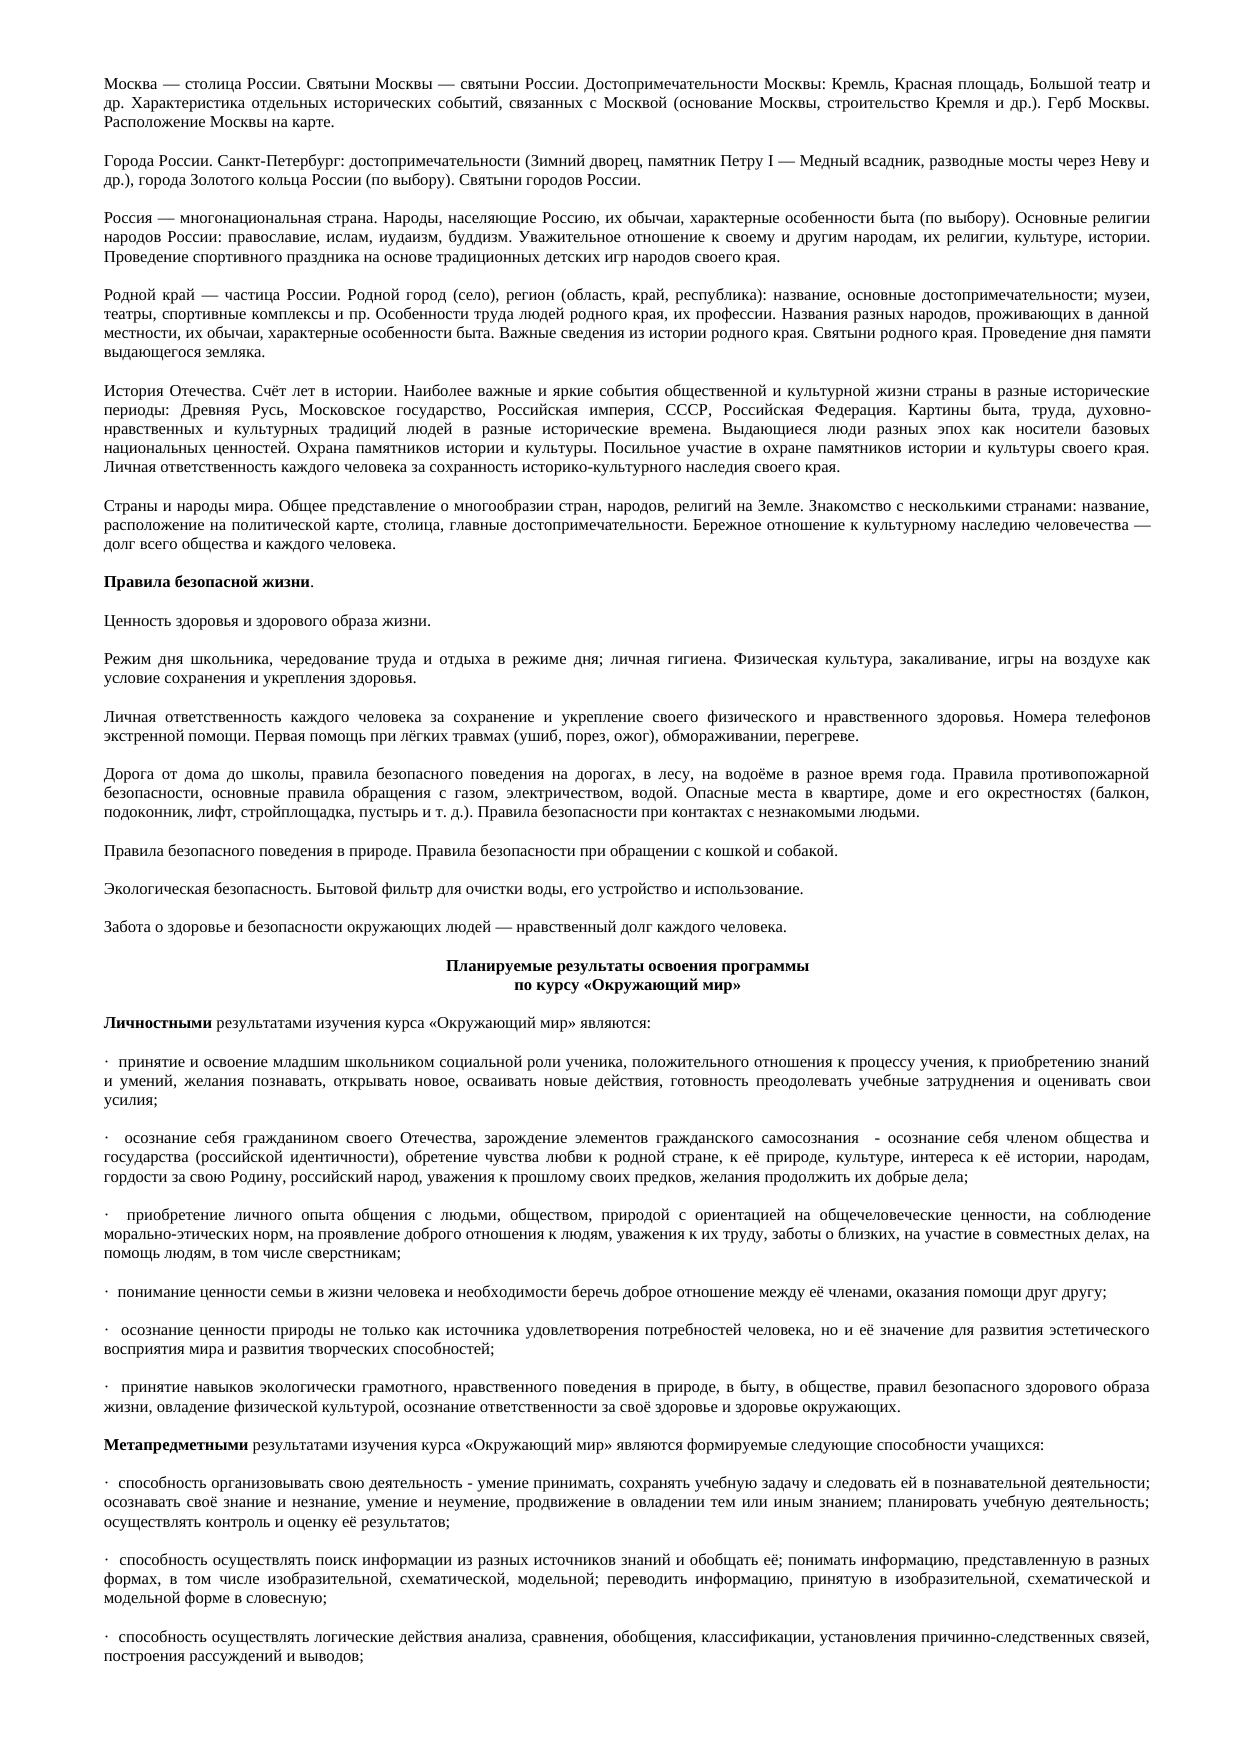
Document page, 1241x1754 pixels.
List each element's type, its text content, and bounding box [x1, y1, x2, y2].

text История Отечества. Счёт лет в истории. Наиболее важные и яркие события общественной и культурной жизни страны в разные исторические периоды: Древняя Русь, Московское государство, Российская империя, СССР, Российская Федерация. Картины быта, труда, духовно-нравственных и культурных традиций людей в разные исторические времена. Выдающиеся люди разных эпох как носители базовых национальных ценностей. Охрана памятников истории и культуры. Посильное участие в охране памятников истории и культуры своего края. Личная ответственность каждого человека за сохранность историко-культурного наследия своего края. [103, 381, 1152, 476]
text · способность осуществлять логические действия анализа, сравнения, обобщения, классификации, установления причинно-следственных связей, построения рассуждений и выводов; [103, 1626, 1152, 1665]
text Города России. Санкт-Петербург: достопримечательности (Зимний дворец, памятник Петру I — Медный всадник, разводные мосты через Неву и др.), города Золотого кольца России (по выбору). Святыни городов России. [103, 151, 1152, 189]
text Планируемые результаты освоения программы [103, 956, 1152, 975]
text Москва — столица России. Святыни Москвы — святыни России. Достопримечательности Москвы: Кремль, Красная площадь, Большой театр и др. Характеристика отдельных исторических событий, связанных с Москвой (основание Москвы, строительство Кремля и др.). Герб Москвы. Расположение Москвы на карте. [103, 74, 1152, 131]
text по курсу «Окружающий мир» [103, 975, 1152, 994]
text Россия — многонациональная страна. Народы, населяющие Россию, их обычаи, характерные особенности быта (по выбору). Основные религии народов России: православие, ислам, иудаизм, буддизм. Уважительное отношение к своему и другим народам, их религии, культуре, истории. Проведение спортивного праздника на основе традиционных детских игр народов своего края. [103, 208, 1152, 266]
text · принятие навыков экологически грамотного, нравственного поведения в природе, в быту, в обществе, правил безопасного здорового образа жизни, овладение физической культурой, осознание ответственности за своё здоровье и здоровье окружающих. [103, 1377, 1152, 1416]
text Страны и народы мира. Общее представление о многообразии стран, народов, религий на Земле. Знакомство с несколькими странами: название, расположение на политической карте, столица, главные достопримечательности. Бережное отношение к культурному наследию человечества — долг всего общества и каждого человека. [103, 496, 1152, 553]
text Личностными результатами изучения курса «Окружающий мир» являются: [103, 1013, 1152, 1032]
text Родной край — частица России. Родной город (село), регион (область, край, республика): название, основные достопримечательности; музеи, театры, спортивные комплексы и пр. Особенности труда людей родного края, их профессии. Названия разных народов, проживающих в данной местности, их обычаи, характерные особенности быта. Важные сведения из истории родного края. Святыни родного края. Проведение дня памяти выдающегося земляка. [103, 285, 1152, 361]
text Дорога от дома до школы, правила безопасного поведения на дорогах, в лесу, на водоёме в разное время года. Правила противопожарной безопасности, основные правила обращения с газом, электричеством, водой. Опасные места в квартире, доме и его окрестностях (балкон, подоконник, лифт, стройплощадка, пустырь и т. д.). Правила безопасности при контактах с незнакомыми людьми. [103, 764, 1152, 821]
text · осознание себя гражданином своего Отечества, зарождение элементов гражданского самосознания - осознание себя членом общества и государства (российской идентичности), обретение чувства любви к родной стране, к её природе, культуре, интереса к её истории, народам, гордости за свою Родину, российский народ, уважения к прошлому своих предков, желания продолжить их добрые дела; [103, 1128, 1152, 1186]
text Метапредметными результатами изучения курса «Окружающий мир» являются формируемые следующие способности учащихся: [103, 1435, 1152, 1454]
text Правила безопасной жизни. [103, 572, 1152, 591]
text · приобретение личного опыта общения с людьми, обществом, природой с ориентацией на общечеловеческие ценности, на соблюдение морально-этических норм, на проявление доброго отношения к людям, уважения к их труду, заботы о близких, на участие в совместных делах, на помощь людям, в том числе сверстникам; [103, 1205, 1152, 1262]
text · принятие и освоение младшим школьником социальной роли ученика, положительного отношения к процессу учения, к приобретению знаний и умений, желания познавать, открывать новое, осваивать новые действия, готовность преодолевать учебные затруднения и оценивать свои усилия; [103, 1051, 1152, 1109]
text Экологическая безопасность. Бытовой фильтр для очистки воды, его устройство и использование. [103, 879, 1152, 898]
text Режим дня школьника, чередование труда и отдыха в режиме дня; личная гигиена. Физическая культура, закаливание, игры на воздухе как условие сохранения и укрепления здоровья. [103, 649, 1152, 687]
text · понимание ценности семьи в жизни человека и необходимости беречь доброе отношение между её членами, оказания помощи друг другу; [103, 1281, 1152, 1301]
text Личная ответственность каждого человека за сохранение и укрепление своего физического и нравственного здоровья. Номера телефонов экстренной помощи. Первая помощь при лёгких травмах (ушиб, порез, ожог), обмораживании, перегреве. [103, 706, 1152, 745]
text Правила безопасного поведения в природе. Правила безопасности при обращении с кошкой и собакой. [103, 841, 1152, 860]
text Забота о здоровье и безопасности окружающих людей — нравственный долг каждого человека. [103, 917, 1152, 936]
text · способность осуществлять поиск информации из разных источников знаний и обобщать её; понимать информацию, представленную в разных формах, в том числе изобразительной, схематической, модельной; переводить информацию, принятую в изобразительной, схематической и модельной форме в словесную; [103, 1550, 1152, 1607]
text · осознание ценности природы не только как источника удовлетворения потребностей человека, но и её значение для развития эстетического восприятия мира и развития творческих способностей; [103, 1320, 1152, 1358]
text Ценность здоровья и здорового образа жизни. [103, 611, 1152, 630]
text · способность организовывать свою деятельность - умение принимать, сохранять учебную задачу и следовать ей в познавательной деятельности; осознавать своё знание и незнание, умение и неумение, продвижение в овладении тем или иным знанием; планировать учебную деятельность; осуществлять контроль и оценку её результатов; [103, 1473, 1152, 1531]
